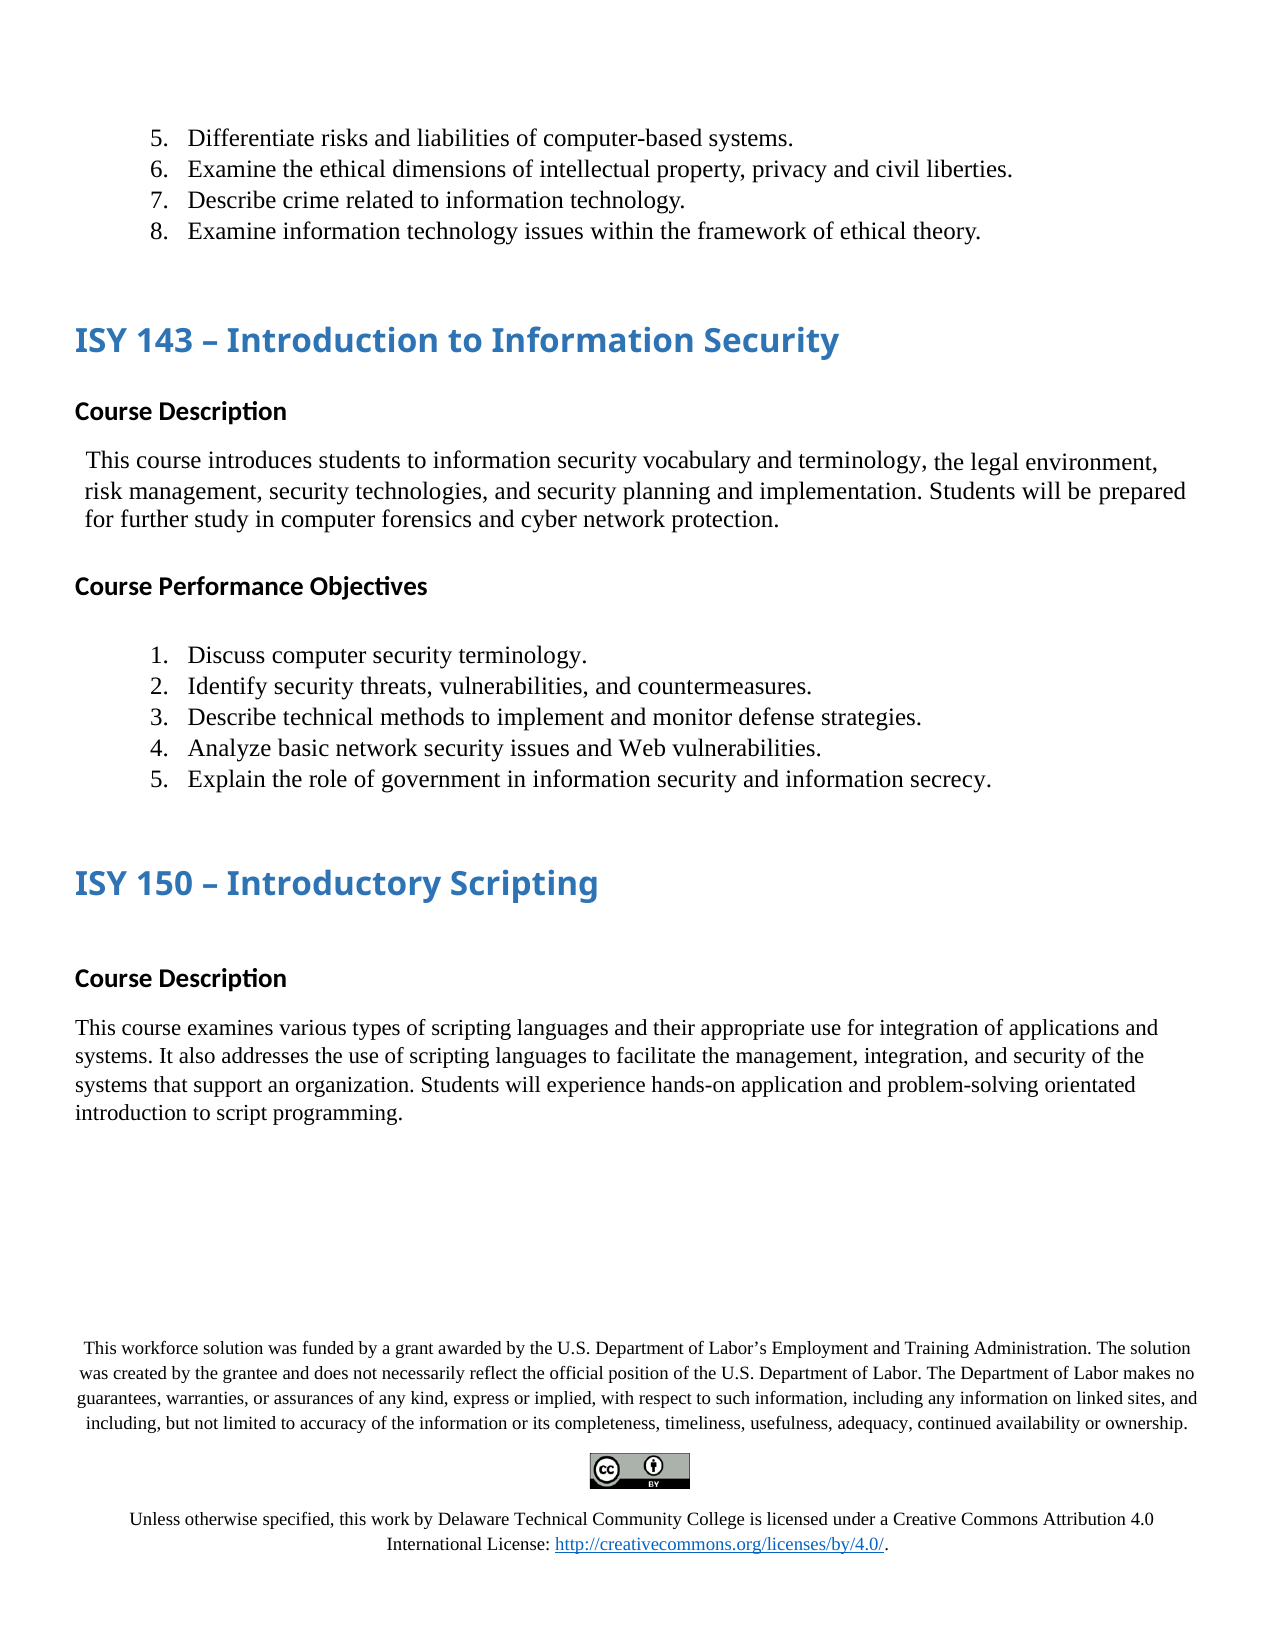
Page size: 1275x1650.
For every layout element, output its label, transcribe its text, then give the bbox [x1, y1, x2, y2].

picture [589, 1453, 690, 1489]
subtitle ISY 150 – Introductory Scripting [75, 859, 1200, 905]
list Differentiate risks and liabilities of computer-based systems. [150, 123, 1200, 151]
list Identify security threats, vulnerabilities, and countermeasures. [150, 671, 1200, 700]
list Describe technical methods to implement and monitor defense strategies. [150, 702, 1200, 731]
list Analyze basic network security issues and Web vulnerabilities. [150, 733, 1200, 762]
list Examine the ethical dimensions of intellectual property, privacy and civil liberties. [150, 154, 1200, 182]
list Examine information technology issues within the framework of ethical theory. [150, 216, 1200, 244]
list Course Description [75, 394, 1200, 427]
list Describe crime related to information technology. [150, 185, 1200, 213]
text This course introduces students to information security vocabulary and terminology, the legal environment, risk management, security technologies, and security planning and implementation. Students will be prepared for further study in computer forensics and cyber network protection. [84, 446, 1195, 533]
list Course Performance Objectives [75, 569, 1200, 602]
list Explain the role of government in information security and information secrecy. [150, 764, 1200, 793]
subtitle ISY 143 – Introduction to Information Security [75, 317, 1200, 362]
list Discuss computer security terminology. [150, 640, 1200, 669]
list Course Description [75, 962, 1200, 994]
text This course examines various types of scripting languages and their appropriate use for integration of applications and systems. It also addresses the use of scripting languages to facilitate the management, integration, and security of the systems that support an organization. Students will experience hands-on application and problem-solving orientated introduction to script programming. [75, 1014, 1200, 1126]
